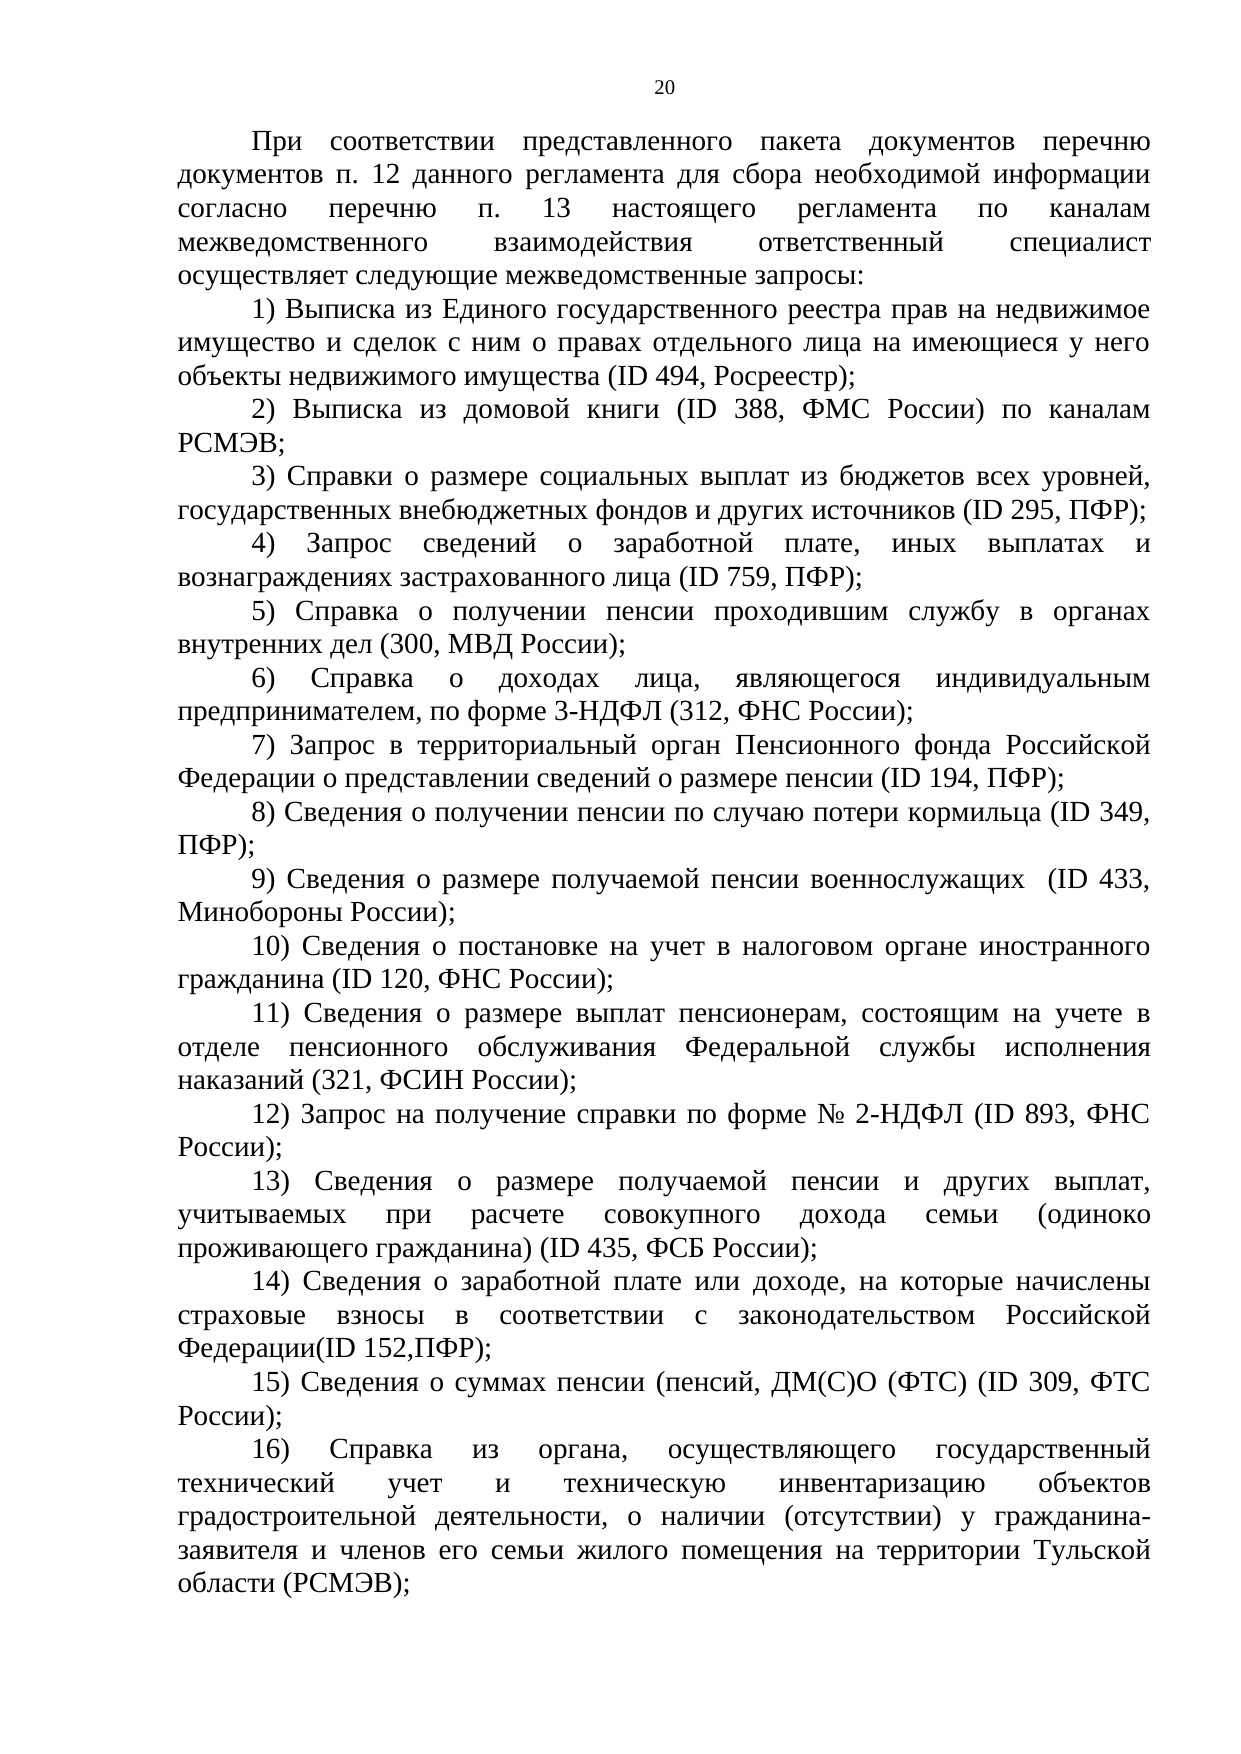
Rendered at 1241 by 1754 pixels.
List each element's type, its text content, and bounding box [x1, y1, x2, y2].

text 10) Сведения о постановке на учет в налоговом органе иностранного гражданина (ID 120, ФНС России); [177, 928, 1152, 995]
text 1) Выписка из Единого государственного реестра прав на недвижимое имущество и сделок с ним о правах отдельного лица на имеющиеся у него объекты недвижимого имущества (ID 494, Росреестр); [177, 291, 1152, 391]
text 14) Сведения о заработной плате или доходе, на которые начислены страховые взносы в соответствии с законодательством Российской Федерации(ID 152,ПФР); [177, 1263, 1152, 1364]
text 9) Сведения о размере получаемой пенсии военнослужащих (ID 433, Минобороны России); [177, 861, 1152, 928]
text 11) Сведения о размере выплат пенсионерам, состоящим на учете в отделе пенсионного обслуживания Федеральной службы исполнения наказаний (321, ФСИН России); [177, 995, 1152, 1096]
text 2) Выписка из домовой книги (ID 388, ФМС России) по каналам РСМЭВ; [177, 391, 1152, 458]
text 7) Запрос в территориальный орган Пенсионного фонда Российской Федерации о представлении сведений о размере пенсии (ID 194, ПФР); [177, 727, 1152, 794]
text 5) Справка о получении пенсии проходившим службу в органах внутренних дел (300, МВД России); [177, 593, 1152, 660]
text 16) Справка из органа, осуществляющего государственный технический учет и техническую инвентаризацию объектов градостроительной деятельности, о наличии (отсутствии) у гражданина-заявителя и членов его семьи жилого помещения на территории Тульской области (РСМЭВ); [177, 1431, 1152, 1599]
text 6) Справка о доходах лица, являющегося индивидуальным предпринимателем, по форме 3-НДФЛ (312, ФНС России); [177, 660, 1152, 727]
text При соответствии представленного пакета документов перечню документов п. 12 данного регламента для сбора необходимой информации согласно перечню п. 13 настоящего регламента по каналам межведомственного взаимодействия ответственный специалист осуществляет следующие межведомственные запросы: [177, 123, 1152, 291]
text 15) Сведения о суммах пенсии (пенсий, ДМ(С)О (ФТС) (ID 309, ФТС России); [177, 1364, 1152, 1431]
text 8) Сведения о получении пенсии по случаю потери кормильца (ID 349, ПФР); [177, 794, 1152, 861]
text 12) Запрос на получение справки по форме № 2-НДФЛ (ID 893, ФНС России); [177, 1096, 1152, 1163]
text 13) Сведения о размере получаемой пенсии и других выплат, учитываемых при расчете совокупного дохода семьи (одиноко проживающего гражданина) (ID 435, ФСБ России); [177, 1163, 1152, 1263]
text 3) Справки о размере социальных выплат из бюджетов всех уровней, государственных внебюджетных фондов и других источников (ID 295, ПФР); [177, 458, 1152, 526]
text 4) Запрос сведений о заработной плате, иных выплатах и вознаграждениях застрахованного лица (ID 759, ПФР); [177, 526, 1152, 593]
